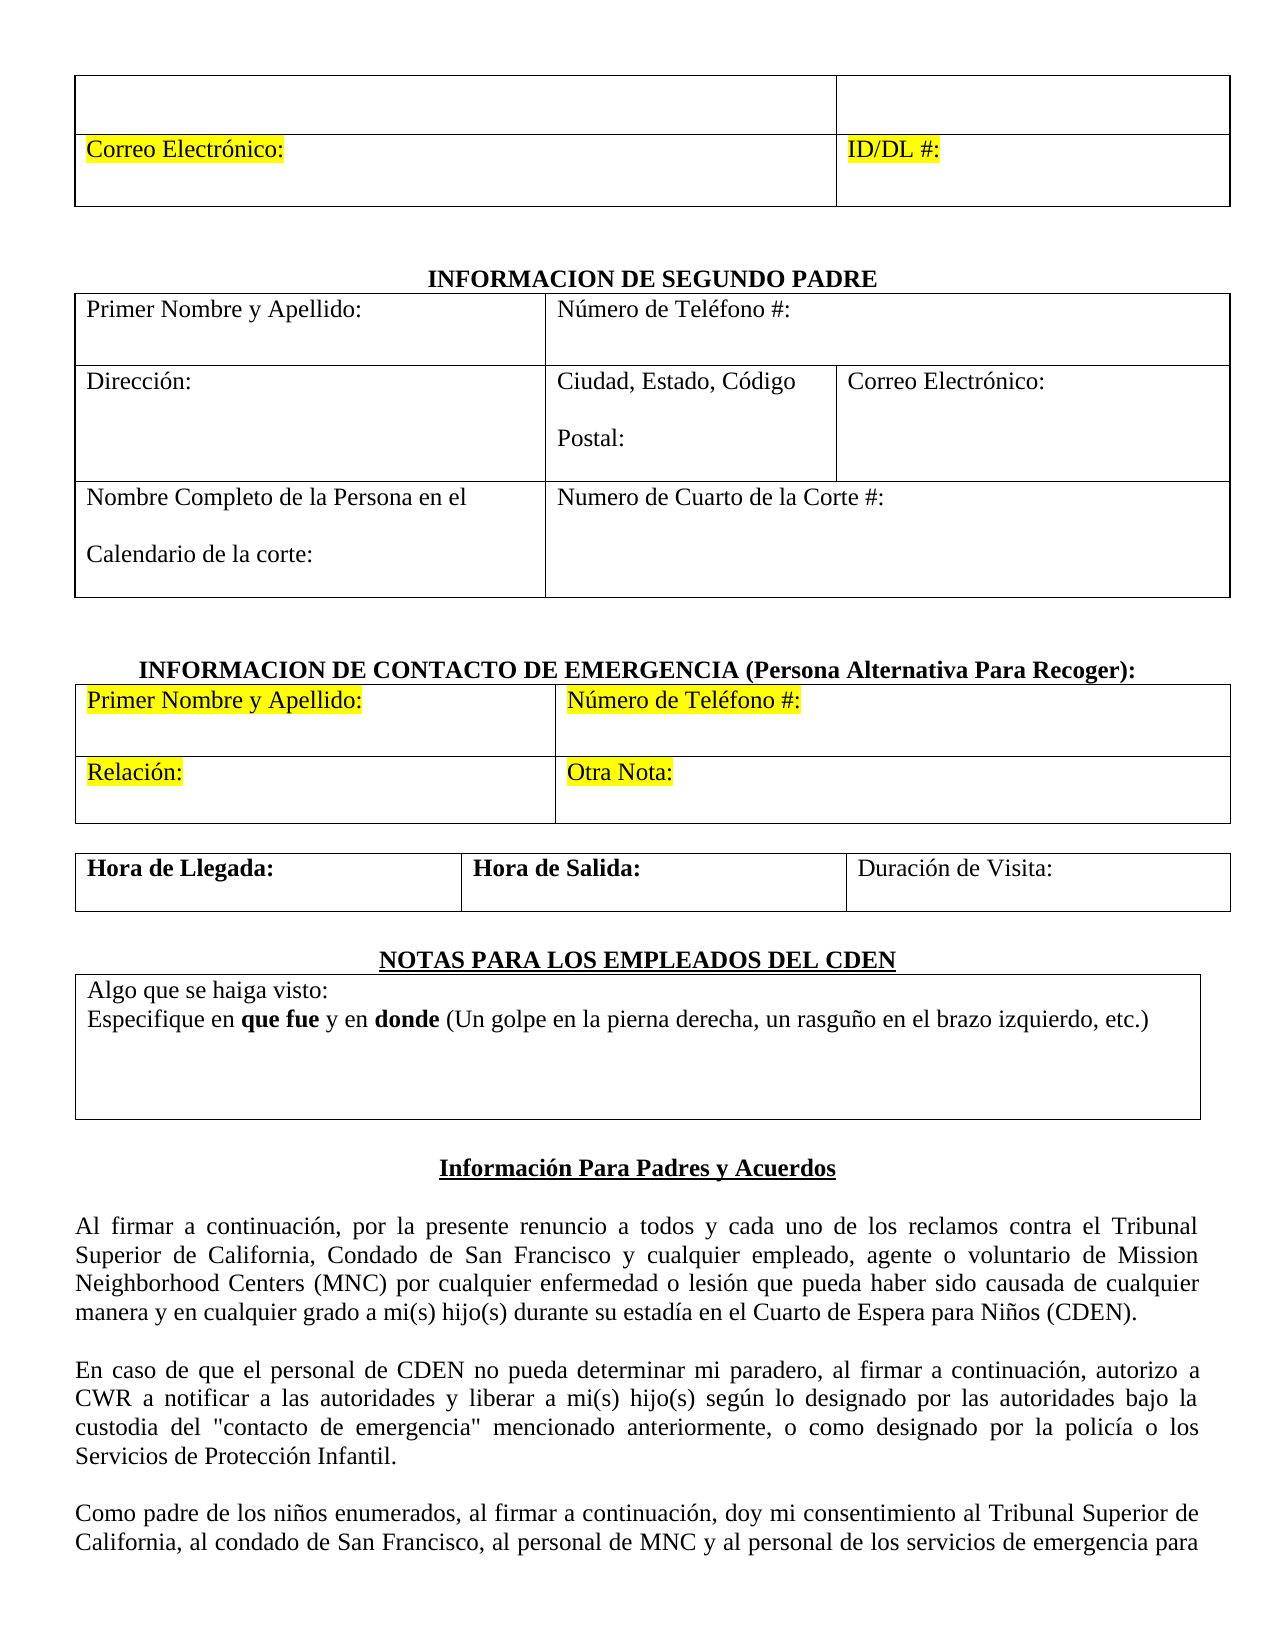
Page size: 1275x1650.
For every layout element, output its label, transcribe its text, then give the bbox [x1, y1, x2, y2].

table_cell Ciudad, Estado, Código Postal: [546, 366, 836, 481]
text En caso de que el personal de CDEN no pueda determinar mi paradero, al firmar a continuación, autorizo ​​a CWR a notificar a las autoridades y liberar a mi(s) hijo(s) según lo designado por las autoridades bajo la custodia del "contacto de emergencia" mencionado anteriormente, o como designado por la policía o los Servicios de Protección Infantil. [75, 1355, 1200, 1470]
table_cell INFORMACION DE SEGUNDO PADRE [75, 207, 1230, 293]
table_cell Dirección: [76, 366, 545, 481]
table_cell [76, 76, 836, 133]
table_header Número de Teléfono #: [556, 685, 1230, 756]
table_cell Otra Nota: [556, 757, 1230, 823]
table_cell Correo Electrónico: [76, 135, 836, 206]
table_cell Relación: [76, 757, 555, 823]
text NOTAS PARA LOS EMPLEADOS DEL CDEN [75, 945, 1200, 974]
table_cell Número de Teléfono #: [546, 294, 1229, 365]
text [75, 1498, 1200, 1556]
table_cell Numero de Cuarto de la Corte #: [546, 482, 1229, 597]
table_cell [837, 76, 1229, 133]
table_header Primer Nombre y Apellido: [76, 685, 555, 756]
table_cell ID/DL #: [837, 135, 1229, 206]
table_cell Correo Electrónico: [837, 366, 1229, 481]
text INFORMACION DE CONTACTO DE EMERGENCIA (Persona Alternativa Para Recoger): [75, 655, 1200, 684]
text Información Para Padres y Acuerdos [75, 1153, 1200, 1182]
table_header Hora de Salida: [462, 854, 846, 911]
table_cell Primer Nombre y Apellido: [76, 294, 545, 365]
table_header Hora de Llegada: [76, 854, 461, 911]
text Al firmar a continuación, por la presente renuncio a todos y cada uno de los reclamos contra el Tribunal Superior de California, Condado de San Francisco y cualquier empleado, agente o voluntario de Mission Neighborhood Centers (MNC) por cualquier enfermedad o lesión que pueda haber sido causada de cualquier manera y en cualquier grado a mi(s) hijo(s) durante su estadía en el Cuarto de Espera para Niños (CDEN). [75, 1211, 1200, 1326]
table_cell Nombre Completo de la Persona en el Calendario de la corte: [76, 482, 545, 597]
table_header Algo que se haiga visto: Especifique en que fue y en donde (Un golpe en la pierna derecha, un rasguño en el brazo izquierdo, etc.) [76, 975, 1200, 1119]
table_header Duración de Visita: [847, 854, 1230, 911]
